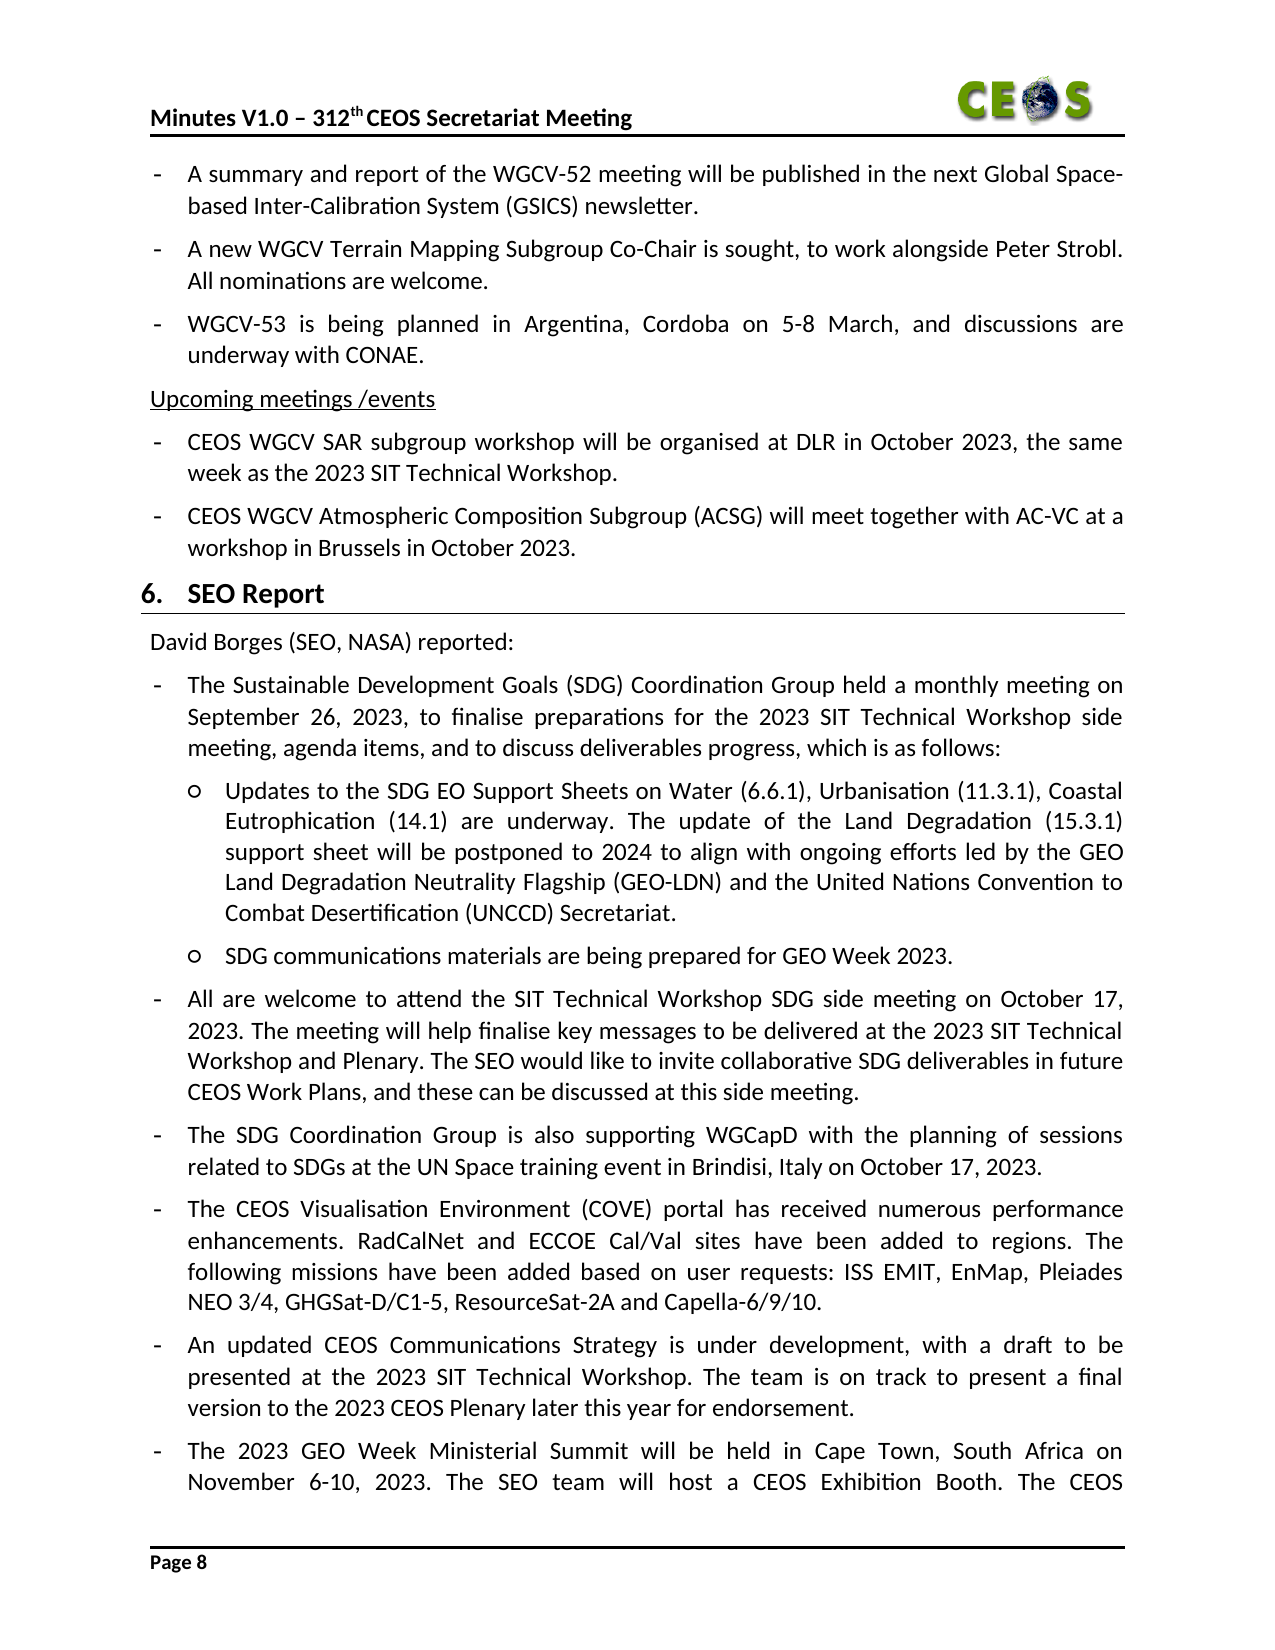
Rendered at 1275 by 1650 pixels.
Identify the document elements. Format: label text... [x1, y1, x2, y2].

list The SDG Coordination Group is also supporting WGCapD with the planning of sessions related to SDGs at the UN Space training event in Brindisi, Italy on October 17, 2023. [150, 1119, 1125, 1181]
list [150, 1435, 1125, 1497]
text David Borges (SEO, NASA) reported: [150, 627, 1125, 657]
picture [953, 75, 1095, 126]
list An updated CEOS Communications Strategy is under development, with a draft to be presented at the 2023 SIT Technical Workshop. The team is on track to present a final version to the 2023 CEOS Plenary later this year for endorsement. [150, 1329, 1125, 1422]
list A new WGCV Terrain Mapping Subgroup Co-Chair is sought, to work alongside Peter Strobl. All nominations are welcome. [150, 233, 1125, 295]
list All are welcome to attend the SIT Technical Workshop SDG side meeting on October 17, 2023. The meeting will help finalise key messages to be delivered at the 2023 SIT Technical Workshop and Plenary. The SEO would like to invite collaborative SDG deliverables in future CEOS Work Plans, and these can be discussed at this side meeting. [150, 983, 1125, 1106]
list SDG communications materials are being prepared for GEO Week 2023. [187, 940, 1125, 971]
list The Sustainable Development Goals (SDG) Coordination Group held a monthly meeting on September 26, 2023, to finalise preparations for the 2023 SIT Technical Workshop side meeting, agenda items, and to discuss deliverables progress, which is as follows: [150, 669, 1125, 762]
list CEOS WGCV Atmospheric Composition Subgroup (ACSG) will meet together with AC-VC at a workshop in Brussels in October 2023. [150, 501, 1125, 563]
list Updates to the SDG EO Support Sheets on Water (6.6.1), Urbanisation (11.3.1), Coastal Eutrophication (14.1) are underway. The update of the Land Degradation (15.3.1) support sheet will be postponed to 2024 to align with ongoing efforts led by the GEO Land Degradation Neutrality Flagship (GEO-LDN) and the United Nations Convention to Combat Desertification (UNCCD) Secretariat. [187, 775, 1125, 927]
list CEOS WGCV SAR subgroup workshop will be organised at DLR in October 2023, the same week as the 2023 SIT Technical Workshop. [150, 426, 1125, 488]
list A summary and report of the WGCV-52 meeting will be published in the next Global Space-based Inter-Calibration System (GSICS) newsletter. [150, 158, 1125, 221]
list The CEOS Visualisation Environment (COVE) portal has received numerous performance enhancements. RadCalNet and ECCOE Cal/Val sites have been added to regions. The following missions have been added based on user requests: ISS EMIT, EnMap, Pleiades NEO 3/4, GHGSat-D/C1-5, ResourceSat-2A and Capella-6/9/10. [150, 1194, 1125, 1317]
list WGCV-53 is being planned in Argentina, Cordoba on 5-8 March, and discussions are underway with CONAE. [150, 308, 1125, 370]
list SEO Report [141, 575, 1125, 613]
text Upcoming meetings /events [150, 383, 1125, 413]
